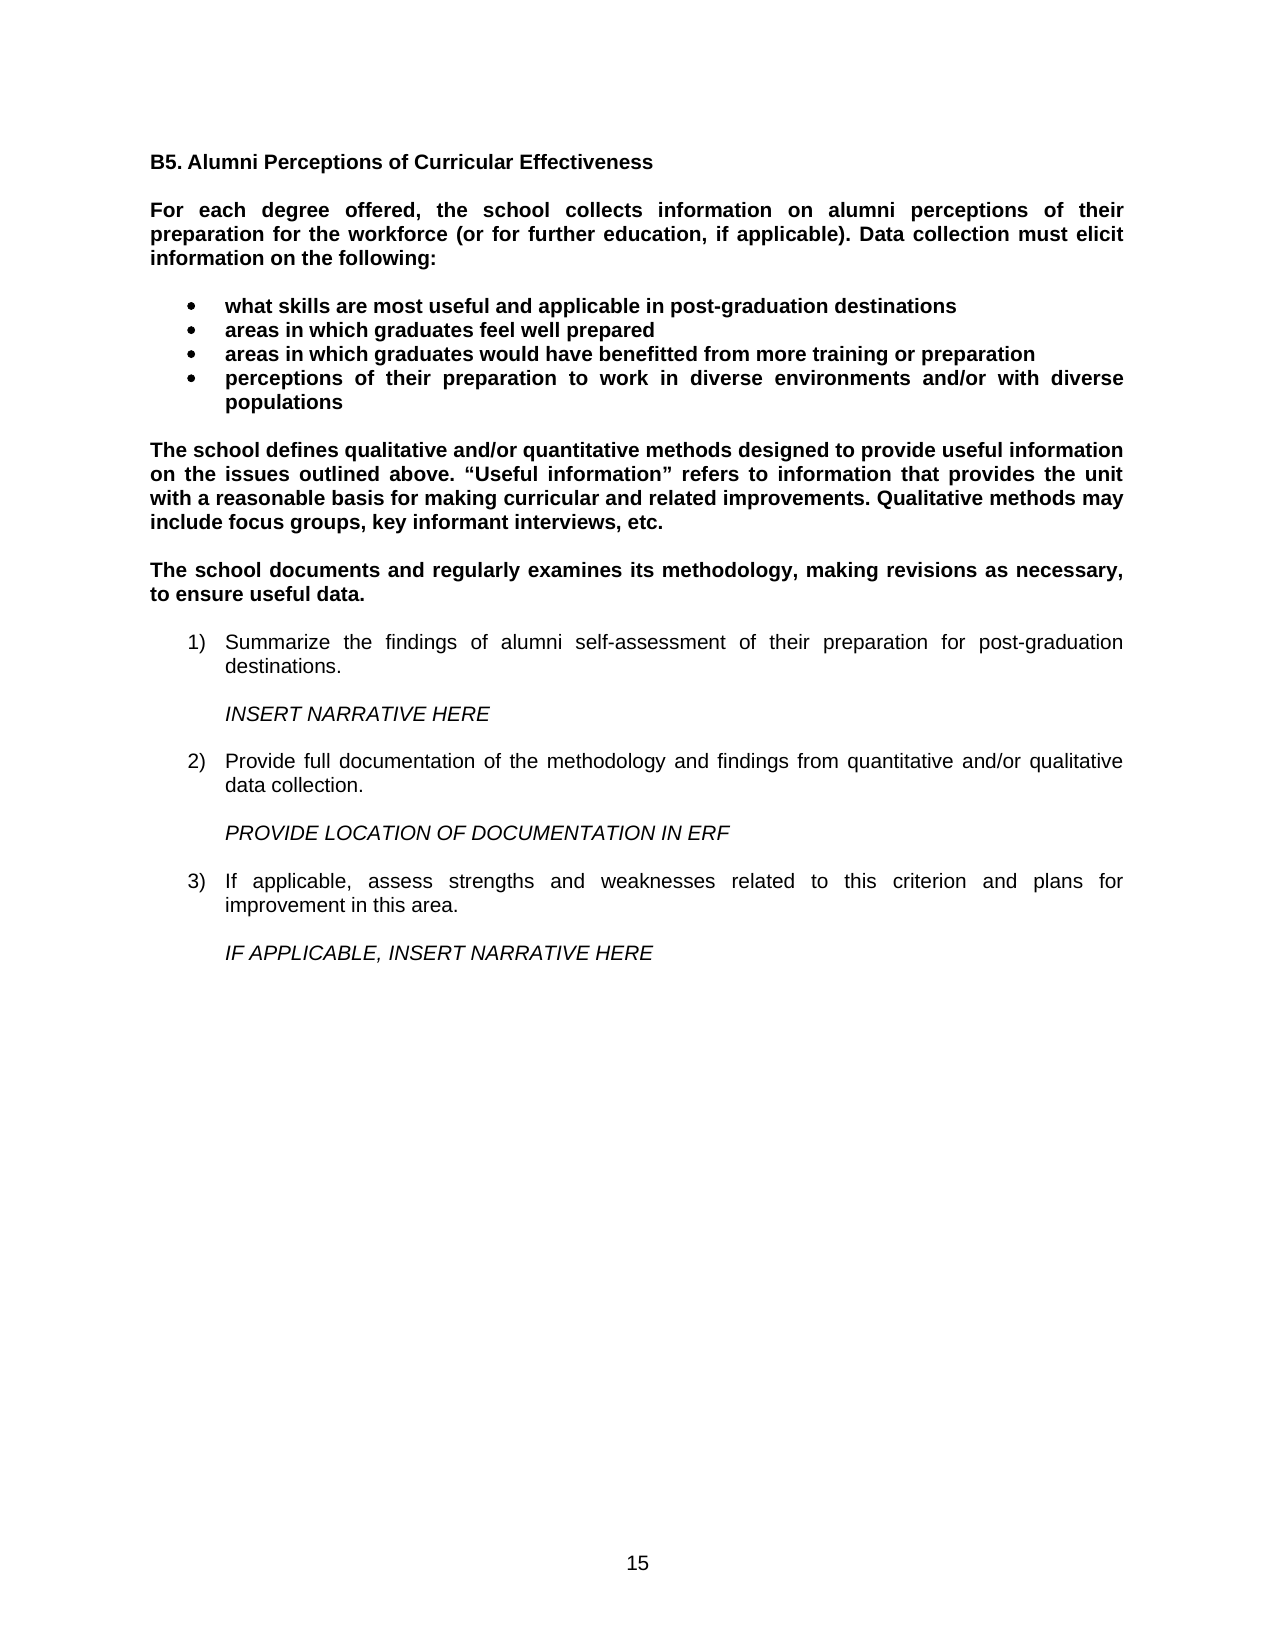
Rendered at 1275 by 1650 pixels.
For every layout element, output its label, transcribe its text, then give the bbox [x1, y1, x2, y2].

text The school documents and regularly examines its methodology, making revisions as necessary, to ensure useful data. [150, 558, 1125, 606]
list what skills are most useful and applicable in post-graduation destinations [187, 294, 1125, 318]
list areas in which graduates feel well prepared [187, 318, 1125, 342]
text B5. Alumni Perceptions of Curricular Effectiveness [150, 150, 1125, 174]
list If applicable, assess strengths and weaknesses related to this criterion and plans for improvement in this area. [187, 869, 1125, 917]
list Summarize the findings of alumni self-assessment of their preparation for post-graduation destinations. [187, 629, 1125, 677]
text The school defines qualitative and/or quantitative methods designed to provide useful information on the issues outlined above. “Useful information” refers to information that provides the unit with a reasonable basis for making curricular and related improvements. Qualitative methods may include focus groups, key informant interviews, etc. [150, 438, 1125, 534]
list areas in which graduates would have benefitted from more training or preparation [187, 342, 1125, 366]
text For each degree offered, the school collects information on alumni perceptions of their preparation for the workforce (or for further education, if applicable). Data collection must elicit information on the following: [150, 198, 1125, 270]
text PROVIDE LOCATION OF DOCUMENTATION IN ERF [225, 821, 1125, 845]
list Provide full documentation of the methodology and findings from quantitative and/or qualitative data collection. [187, 749, 1125, 797]
text IF APPLICABLE, INSERT NARRATIVE HERE [225, 941, 1125, 965]
list perceptions of their preparation to work in diverse environments and/or with diverse populations [187, 366, 1125, 414]
text INSERT NARRATIVE HERE [225, 701, 1125, 725]
